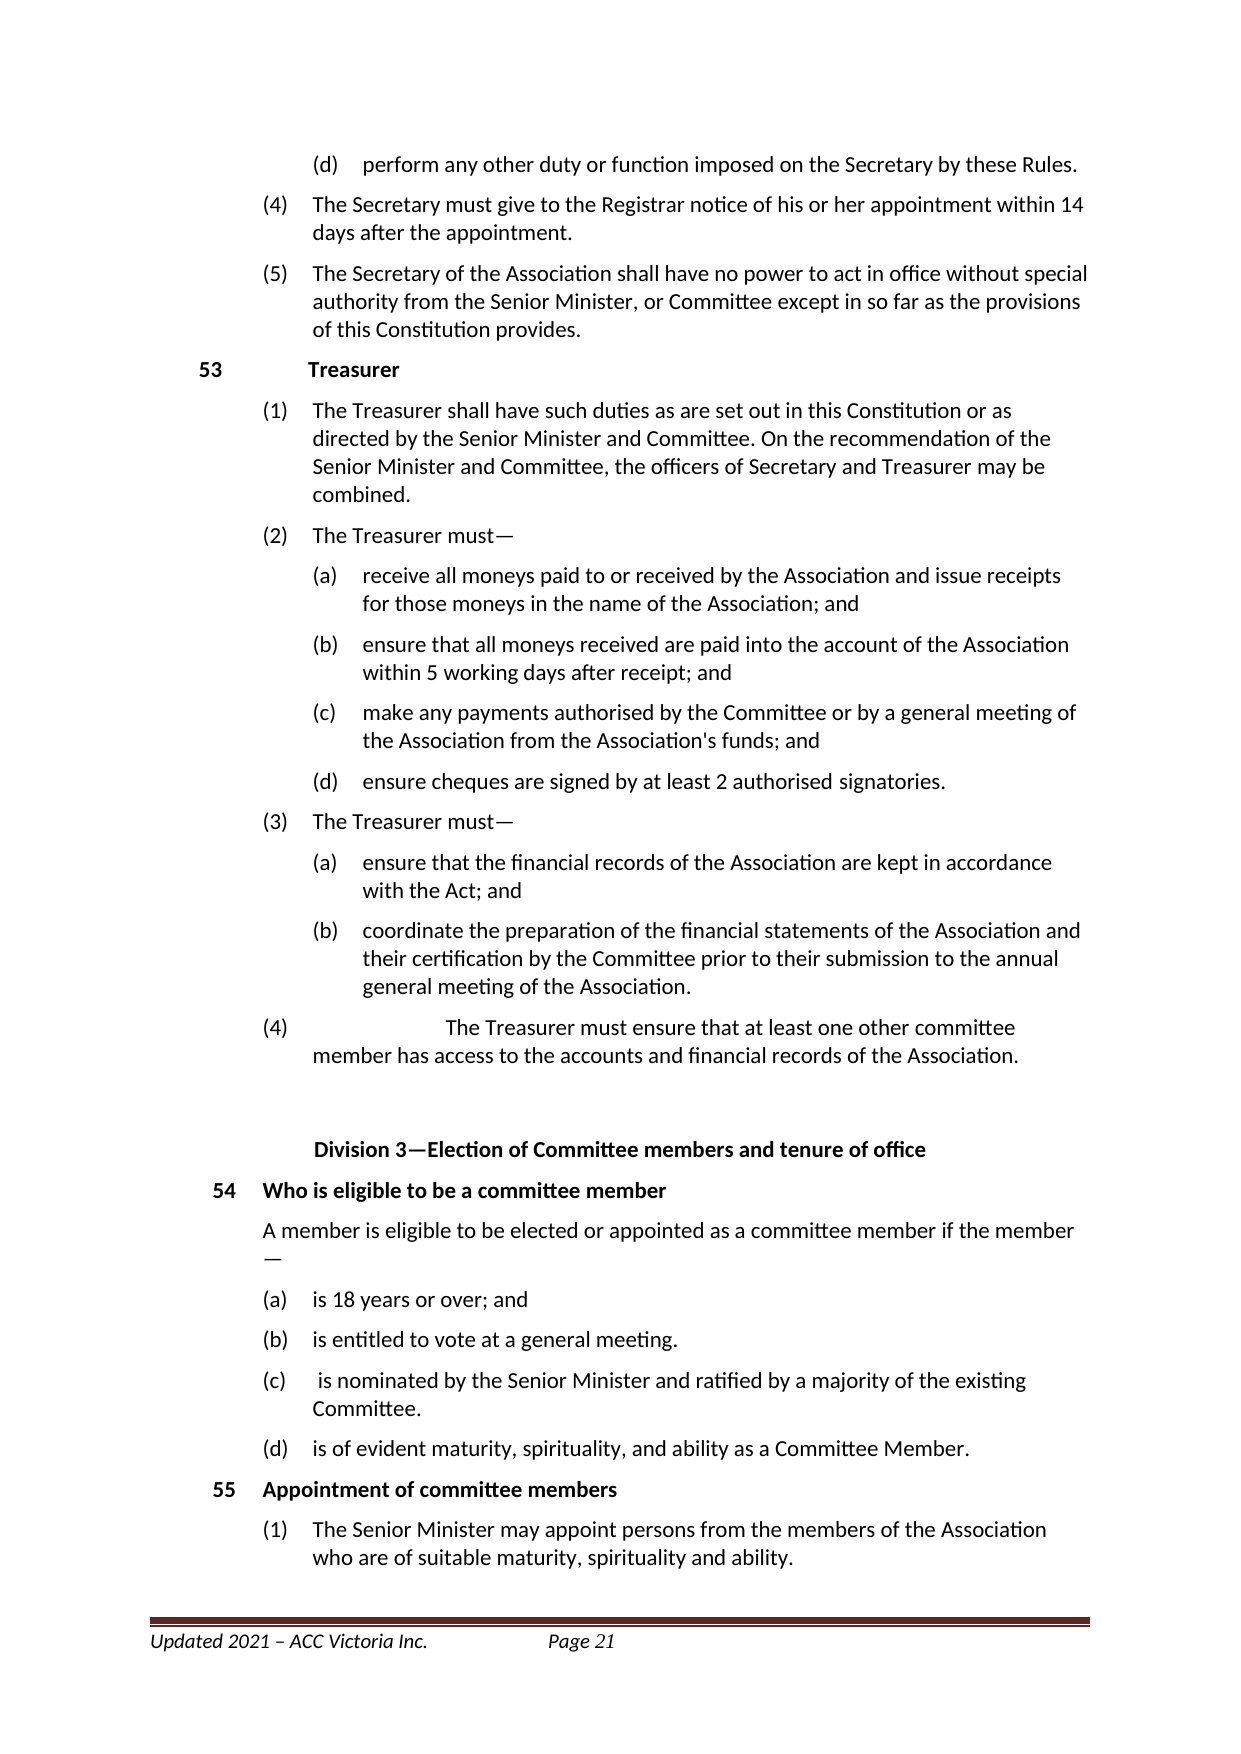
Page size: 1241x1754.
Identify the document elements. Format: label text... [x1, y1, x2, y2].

text A member is eligible to be elected or appointed as a committee member if the member— [262, 1216, 1090, 1272]
subtitle (4) The Secretary must give to the Registrar notice of his or her appointment within 14 days after the appointment. [262, 191, 1090, 247]
text (d) is of evident maturity, spirituality, and ability as a Committee Member. [262, 1434, 1090, 1462]
subtitle (b) ensure that all moneys received are paid into the account of the Association within 5 working days after receipt; and [312, 630, 1090, 686]
text (1) The Senior Minister may appoint persons from the members of the Association who are of suitable maturity, spirituality and ability. [262, 1516, 1090, 1572]
text 55 Appointment of committee members [212, 1475, 1090, 1503]
subtitle (2) The Treasurer must— [262, 521, 1090, 549]
subtitle (d) ensure cheques are signed by at least 2 authorised signatories. [312, 767, 1090, 795]
text (c) is nominated by the Senior Minister and ratified by a majority of the existing Committee. [262, 1366, 1090, 1422]
text (1) The Treasurer shall have such duties as are set out in this Constitution or as directed by the Senior Minister and Committee. On the recommendation of the Senior Minister and Committee, the officers of Secretary and Treasurer may be combined. [262, 396, 1090, 508]
subtitle (c) make any payments authorised by the Committee or by a general meeting of the Association from the Association's funds; and [312, 698, 1090, 754]
subtitle (4) The Treasurer must ensure that at least one other committee member has access to the accounts and financial records of the Association. [262, 1013, 1090, 1069]
subtitle (b) coordinate the preparation of the financial statements of the Association and their certification by the Committee prior to their submission to the annual general meeting of the Association. [312, 916, 1090, 1001]
subtitle (a) receive all moneys paid to or received by the Association and issue receipts for those moneys in the name of the Association; and [312, 561, 1090, 617]
subtitle (a) is 18 years or over; and [262, 1285, 1090, 1313]
subtitle 53 Treasurer [150, 356, 1090, 384]
subtitle 54 Who is eligible to be a committee member [212, 1176, 1090, 1204]
subtitle (b) is entitled to vote at a general meeting. [262, 1325, 1090, 1353]
subtitle (d) perform any other duty or function imposed on the Secretary by these Rules. [312, 150, 1090, 178]
subtitle (3) The Treasurer must— [262, 807, 1090, 835]
text (5) The Secretary of the Association shall have no power to act in office without special authority from the Senior Minister, or Committee except in so far as the provisions of this Constitution provides. [262, 259, 1090, 343]
subtitle (a) ensure that the financial records of the Association are kept in accordance with the Act; and [312, 848, 1090, 904]
subtitle Division 3—Election of Committee members and tenure of office [150, 1135, 1090, 1163]
